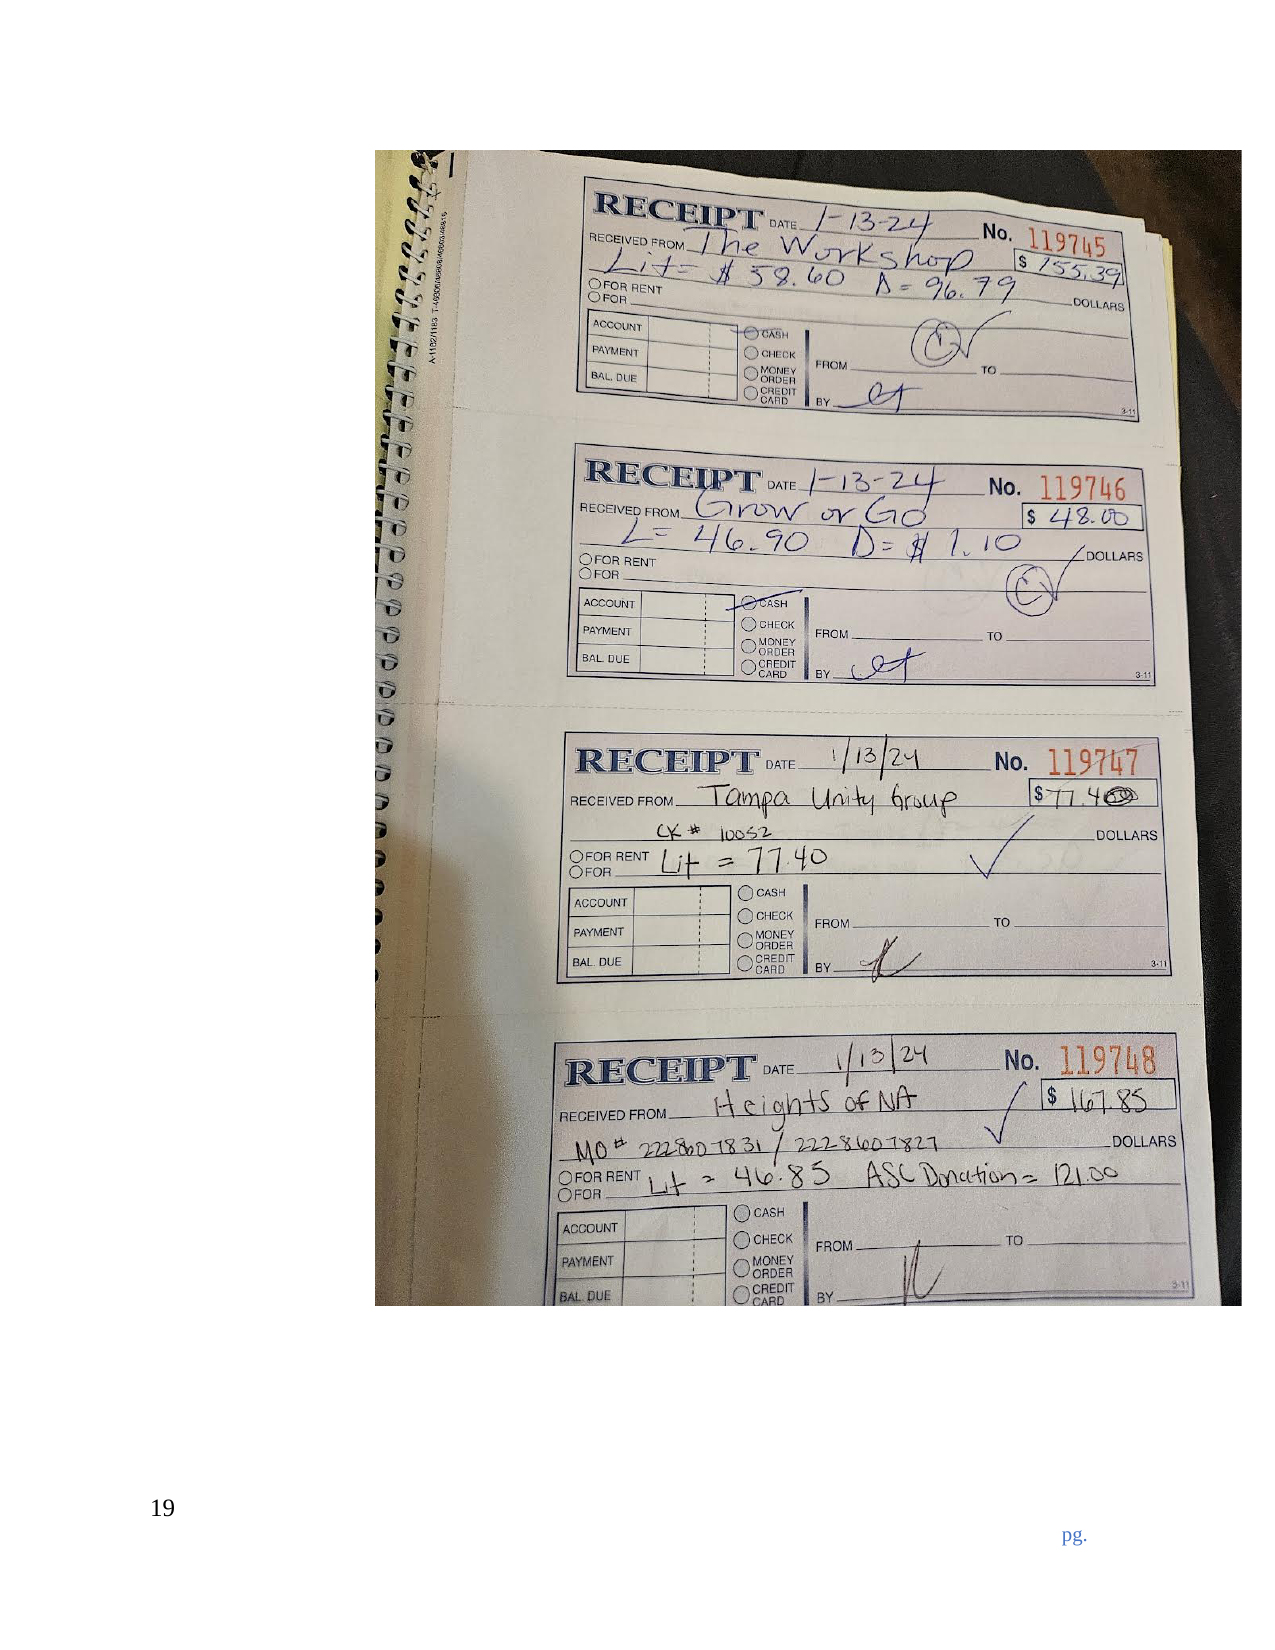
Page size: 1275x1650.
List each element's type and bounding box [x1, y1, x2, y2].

picture [375, 150, 1242, 1306]
